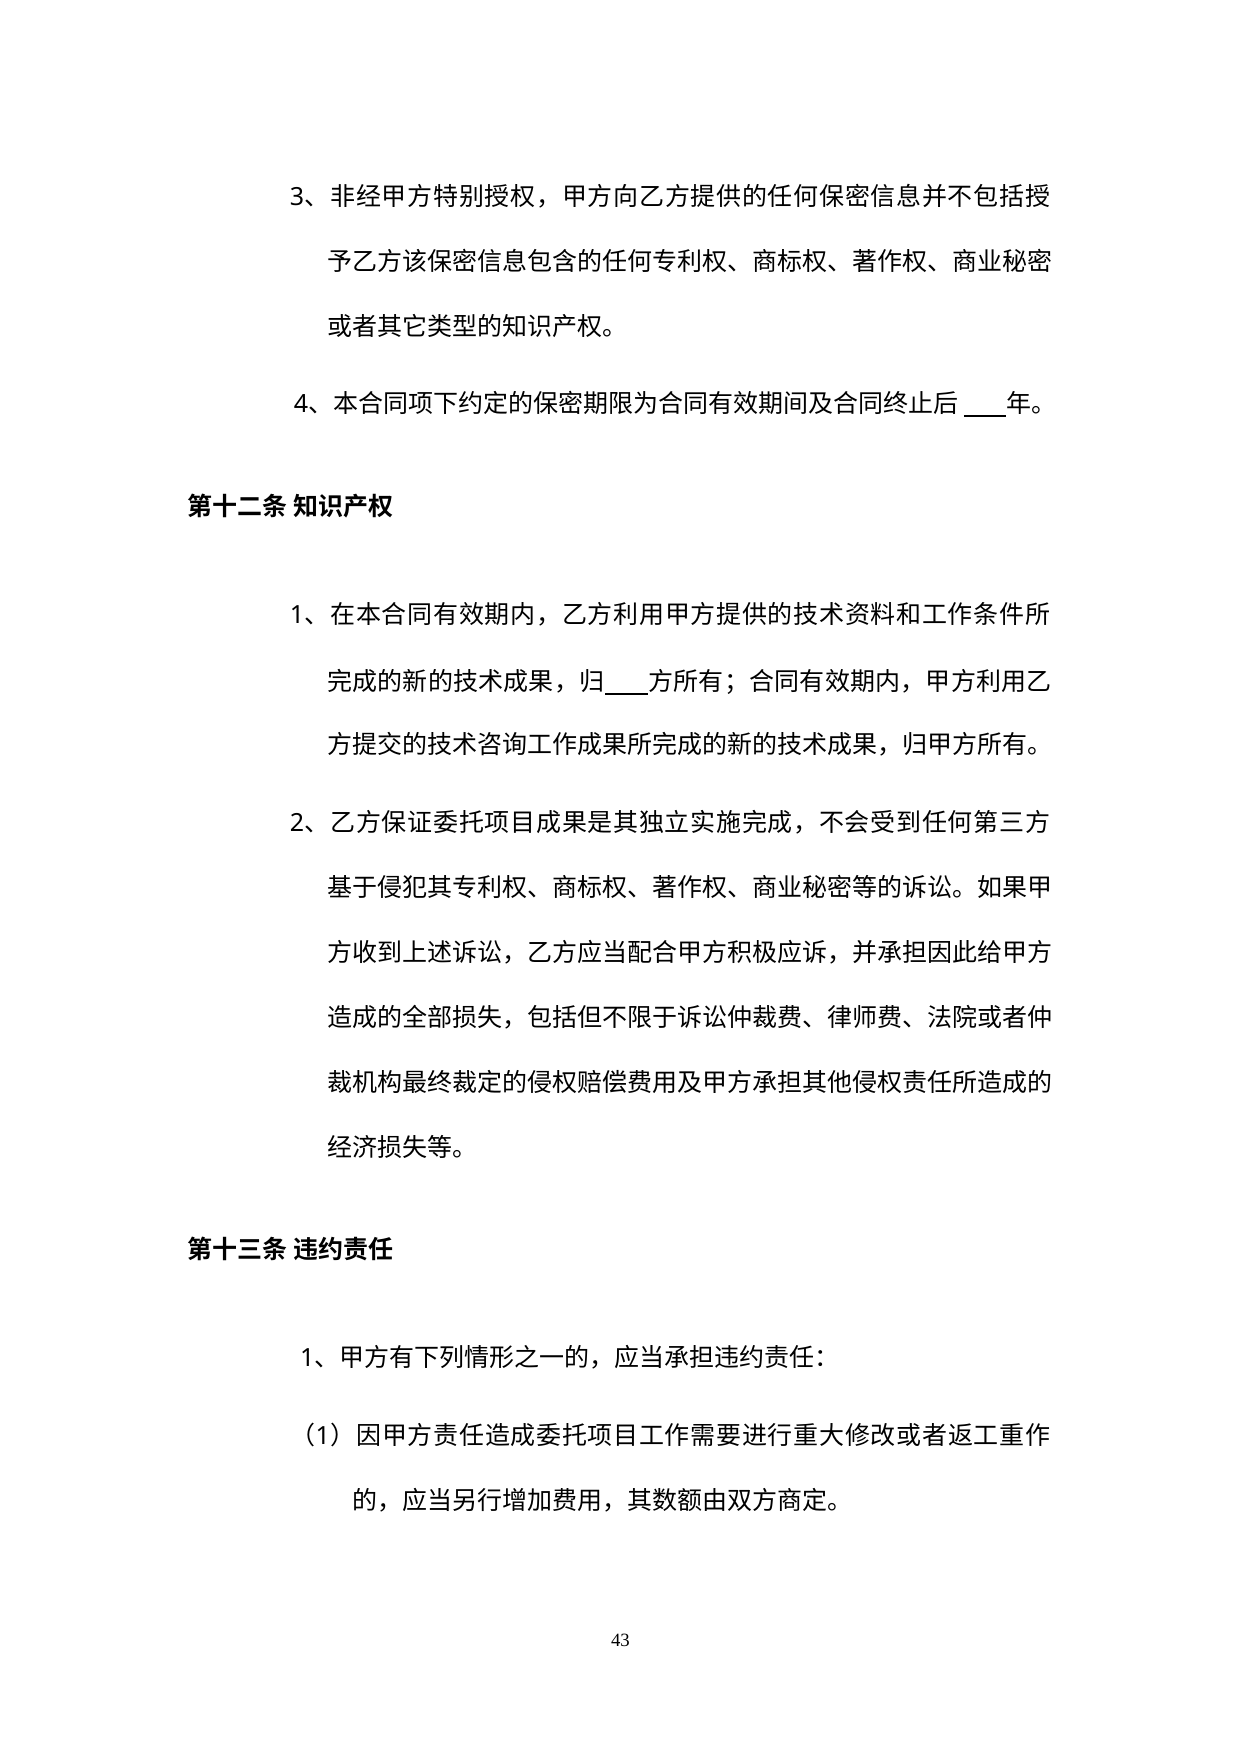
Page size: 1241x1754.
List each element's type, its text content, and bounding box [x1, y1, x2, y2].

text 3、非经甲方特别授权，甲方向乙方提供的任何保密信息并不包括授予乙方该保密信息包含的任何专利权、商标权、著作权、商业秘密或者其它类型的知识产权。 [289, 162, 1053, 357]
text 第十三条 违约责任 [187, 1215, 1053, 1280]
text 1、甲方有下列情形之一的，应当承担违约责任： [187, 1323, 1053, 1388]
text 1、在本合同有效期内，乙方利用甲方提供的技术资料和工作条件所完成的新的技术成果，归 方所有；合同有效期内，甲方利用乙方提交的技术咨询工作成果所完成的新的技术成果，归甲方所有。 [289, 580, 1053, 775]
text 第十二条 知识产权 [187, 472, 1053, 537]
text （1）因甲方责任造成委托项目工作需要进行重大修改或者返工重作的，应当另行增加费用，其数额由双方商定。 [290, 1401, 1053, 1531]
text 4、本合同项下约定的保密期限为合同有效期间及合同终止后 年。 [231, 369, 1053, 434]
text 2、乙方保证委托项目成果是其独立实施完成，不会受到任何第三方基于侵犯其专利权、商标权、著作权、商业秘密等的诉讼。如果甲方收到上述诉讼，乙方应当配合甲方积极应诉，并承担因此给甲方造成的全部损失，包括但不限于诉讼仲裁费、律师费、法院或者仲裁机构最终裁定的侵权赔偿费用及甲方承担其他侵权责任所造成的经济损失等。 [289, 788, 1053, 1178]
